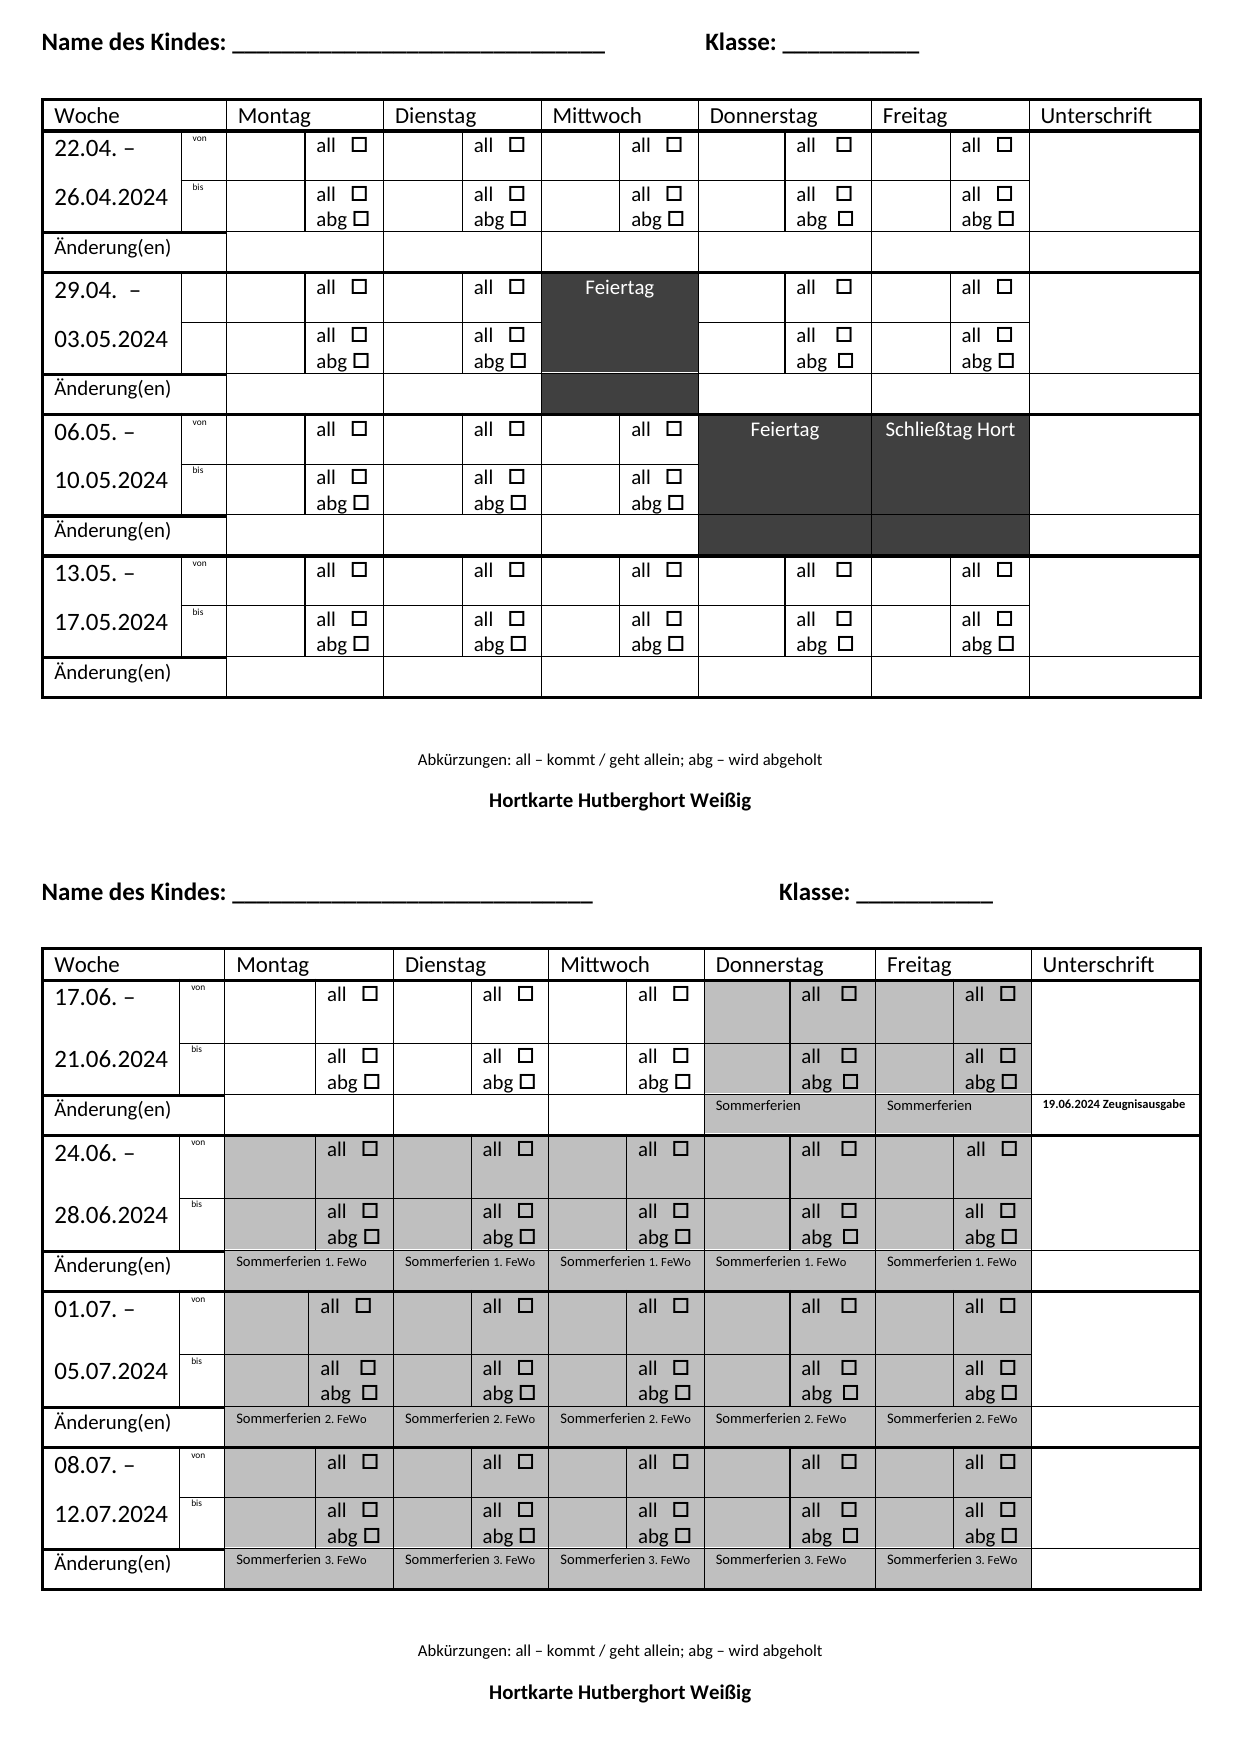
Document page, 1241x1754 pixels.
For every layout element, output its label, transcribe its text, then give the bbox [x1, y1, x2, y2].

table_cell [227, 374, 383, 413]
table_cell 10.05.2024 [44, 464, 181, 514]
table_cell [384, 465, 462, 514]
table_cell [876, 1498, 953, 1547]
table_cell Sommerferien 3. FeWo [876, 1549, 1031, 1588]
table_cell [876, 1137, 953, 1198]
table_cell [227, 515, 383, 554]
table_cell [705, 1293, 789, 1354]
table_cell all [472, 1137, 548, 1198]
table_cell [394, 982, 471, 1043]
table_cell [394, 1137, 471, 1198]
table_cell Änderung(en) [44, 1551, 224, 1588]
table_cell von [182, 416, 226, 463]
table_cell all abg [306, 181, 383, 231]
table_cell all [620, 416, 698, 463]
table_cell all abg [954, 1199, 1031, 1249]
table_cell [1030, 558, 1199, 605]
table_cell [705, 1449, 789, 1497]
table_cell Änderung(en) [44, 234, 226, 271]
table_cell 13.05. – [44, 558, 181, 605]
table_cell all [786, 558, 871, 605]
table_cell [225, 1137, 315, 1198]
table_cell Sommerferien [705, 1095, 875, 1133]
table_cell [394, 1355, 471, 1406]
table_cell [182, 323, 226, 372]
table_cell all abg [627, 1199, 704, 1249]
table_cell [384, 323, 462, 372]
table_cell all abg [309, 1355, 393, 1406]
table_cell all [316, 1449, 393, 1497]
table_cell all abg [472, 1498, 548, 1547]
table_cell all [472, 1293, 548, 1354]
table_cell [699, 133, 784, 180]
table_cell [384, 657, 541, 696]
table_cell Sommerferien 1. FeWo [876, 1251, 1031, 1290]
table_cell 22.04. – [44, 133, 181, 180]
table_cell all abg [472, 1044, 548, 1093]
table_cell all [316, 982, 393, 1043]
table_cell [876, 1199, 953, 1249]
table_cell [542, 232, 698, 271]
table_cell 08.07. – [44, 1449, 179, 1497]
table_cell [1032, 1497, 1199, 1547]
table_cell [1030, 657, 1199, 696]
table_cell [384, 558, 462, 605]
table_cell [1032, 1293, 1199, 1354]
table_cell all abg [627, 1355, 704, 1406]
table_cell Sommerferien 1. FeWo [225, 1251, 393, 1290]
table_cell [549, 982, 626, 1043]
text Name des Kindes: ______________________________ Klasse: ___________ [41, 27, 1199, 57]
table_cell [542, 416, 619, 463]
table_cell Sommerferien 3. FeWo [705, 1549, 875, 1588]
table_cell [394, 1044, 471, 1093]
table_cell all [472, 982, 548, 1043]
table_header Unterschrift [1032, 950, 1199, 978]
table_cell all [951, 558, 1029, 605]
table_cell [182, 274, 226, 322]
table_cell [549, 1293, 626, 1354]
table_cell all abg [472, 1355, 548, 1406]
table_cell [542, 374, 698, 413]
table_cell Sommerferien [876, 1095, 1031, 1133]
table_cell all [463, 416, 541, 463]
table_cell [1030, 464, 1199, 514]
table_cell all [627, 1449, 704, 1497]
table_cell Feiertag [542, 274, 698, 372]
table_header Unterschrift [1030, 101, 1199, 129]
table_cell [225, 1095, 393, 1133]
table_cell [1032, 1354, 1199, 1406]
table_cell [394, 1498, 471, 1547]
table_cell all [791, 1449, 875, 1497]
table_cell [1032, 1449, 1199, 1497]
table_cell [225, 1498, 315, 1547]
table_cell all abg [620, 606, 698, 656]
table_cell all [791, 1137, 875, 1198]
table_cell [699, 181, 784, 231]
table_cell Sommerferien 2. FeWo [394, 1407, 548, 1446]
table_cell all abg [306, 465, 383, 514]
table_cell [384, 274, 462, 322]
table_cell Feiertag [699, 416, 871, 514]
table_cell [384, 232, 541, 271]
table_cell Sommerferien 3. FeWo [225, 1549, 393, 1588]
table_cell all [306, 133, 383, 180]
table_cell 05.07.2024 [44, 1354, 179, 1406]
table_cell Sommerferien 3. FeWo [394, 1549, 548, 1588]
table_cell Sommerferien 3. FeWo [549, 1549, 704, 1588]
table_cell [549, 1199, 626, 1249]
table_cell 21.06.2024 [44, 1043, 179, 1093]
table_cell Änderung(en) [44, 1253, 224, 1290]
table_cell all [463, 133, 541, 180]
table_cell [384, 133, 462, 180]
table_cell all [627, 1137, 704, 1198]
table_cell [699, 374, 871, 413]
table_cell Sommerferien 1. FeWo [705, 1251, 875, 1290]
table_cell [1030, 515, 1199, 554]
table_cell all abg [463, 181, 541, 231]
table_cell [1030, 180, 1199, 231]
table_cell [384, 515, 541, 554]
table_cell all abg [951, 606, 1029, 656]
table_cell all abg [316, 1044, 393, 1093]
table_cell all [463, 274, 541, 322]
table_cell [549, 1498, 626, 1547]
table_cell [872, 558, 950, 605]
table_cell all [786, 274, 871, 322]
table_cell [705, 1498, 789, 1547]
table_cell bis [182, 465, 226, 514]
table_cell [549, 1095, 704, 1133]
table_cell [1030, 374, 1199, 413]
table_cell [1030, 605, 1199, 656]
table_header Donnerstag [705, 950, 875, 978]
table_cell all abg [463, 323, 541, 372]
table_cell [699, 323, 784, 372]
table_cell [872, 515, 1029, 554]
table_cell all [463, 558, 541, 605]
table_cell all abg [316, 1498, 393, 1547]
table_cell [1032, 1137, 1199, 1198]
table_cell Sommerferien 1. FeWo [549, 1251, 704, 1290]
table_cell [1030, 416, 1199, 463]
table_cell all [954, 982, 1031, 1043]
table_cell [225, 982, 315, 1043]
table_cell [549, 1355, 626, 1406]
table_cell all abg [472, 1199, 548, 1249]
table_cell [225, 1355, 308, 1406]
table_cell [1030, 232, 1199, 271]
table_cell all abg [791, 1199, 875, 1249]
table_cell Sommerferien 2. FeWo [876, 1407, 1031, 1446]
table_cell [542, 558, 619, 605]
table_cell all [620, 558, 698, 605]
table_cell [542, 133, 619, 180]
table_cell [1032, 982, 1199, 1043]
table_cell bis [180, 1498, 224, 1547]
table_cell bis [180, 1355, 224, 1406]
table_cell [1032, 1549, 1199, 1588]
table_cell all [472, 1449, 548, 1497]
table_cell all [316, 1137, 393, 1198]
table_cell Sommerferien 2. FeWo [705, 1407, 875, 1446]
table_cell [872, 606, 950, 656]
table_cell [227, 232, 383, 271]
table_cell all [627, 982, 704, 1043]
text Name des Kindes: _____________________________ Klasse: ___________ [41, 876, 1199, 906]
text Abkürzungen: all – kommt / geht allein; abg – wird abgeholt [41, 749, 1199, 769]
table_cell [1032, 1407, 1199, 1446]
table_cell all abg [786, 606, 871, 656]
table_cell [227, 274, 304, 322]
table_cell all abg [463, 606, 541, 656]
table_cell [1032, 1198, 1199, 1249]
table_cell bis [182, 181, 226, 231]
table_cell [705, 1199, 789, 1249]
table_header Donnerstag [699, 101, 871, 129]
table_cell [705, 982, 789, 1043]
table_cell [1030, 322, 1199, 372]
table_cell [394, 1095, 548, 1133]
table_cell [699, 606, 784, 656]
table_cell 06.05. – [44, 416, 181, 463]
table_cell all abg [954, 1498, 1031, 1547]
table_cell 12.07.2024 [44, 1497, 179, 1547]
table_cell all [306, 274, 383, 322]
table_cell [225, 1449, 315, 1497]
table_cell [1030, 274, 1199, 322]
table_header Dienstag [384, 101, 541, 129]
table_cell [384, 374, 541, 413]
table_cell [705, 1137, 789, 1198]
table_cell [549, 1044, 626, 1093]
table_cell [699, 558, 784, 605]
table_cell [699, 232, 871, 271]
table_header Freitag [872, 101, 1029, 129]
table_header Freitag [876, 950, 1031, 978]
table_cell von [180, 982, 224, 1043]
table_cell all abg [786, 181, 871, 231]
table_cell all [791, 982, 875, 1043]
text Abkürzungen: all – kommt / geht allein; abg – wird abgeholt [41, 1640, 1199, 1661]
table_cell Sommerferien 2. FeWo [225, 1407, 393, 1446]
table_cell [227, 133, 304, 180]
table_cell [1032, 1043, 1199, 1093]
table_cell all abg [316, 1199, 393, 1249]
table_cell 19.06.2024 Zeugnisausgabe [1032, 1095, 1199, 1133]
table_cell [227, 465, 304, 514]
table_cell [225, 1199, 315, 1249]
table_cell [542, 657, 698, 696]
table_cell all [954, 1293, 1031, 1354]
table_cell all [954, 1449, 1031, 1497]
table_cell [872, 181, 950, 231]
table_cell all [951, 274, 1029, 322]
table_cell all abg [306, 323, 383, 372]
table_header Mittwoch [549, 950, 704, 978]
table_cell all [786, 133, 871, 180]
table_cell von [182, 133, 226, 180]
table_cell 01.07. – [44, 1293, 179, 1354]
table_cell [876, 1044, 953, 1093]
table_cell [384, 181, 462, 231]
table_cell [872, 657, 1029, 696]
table_cell 17.06. – [44, 982, 179, 1043]
table_header Montag [227, 101, 383, 129]
table_cell [549, 1137, 626, 1198]
table_cell [225, 1044, 315, 1093]
table_cell all abg [627, 1044, 704, 1093]
table_cell all [620, 133, 698, 180]
table_cell [227, 323, 304, 372]
table_cell [227, 181, 304, 231]
table_cell Änderung(en) [44, 518, 226, 554]
table_cell [394, 1293, 471, 1354]
table_cell Sommerferien 2. FeWo [549, 1407, 704, 1446]
table_cell Änderung(en) [44, 659, 226, 696]
table_cell [542, 515, 698, 554]
table_cell [699, 274, 784, 322]
table_cell [227, 416, 304, 463]
table_cell all abg [786, 323, 871, 372]
table_header Mittwoch [542, 101, 698, 129]
table_cell bis [182, 606, 226, 656]
table_cell [227, 606, 304, 656]
table_cell all [306, 558, 383, 605]
table_cell 26.04.2024 [44, 180, 181, 231]
table_cell 17.05.2024 [44, 605, 181, 656]
table_cell all abg [627, 1498, 704, 1547]
text Hortkarte Hutberghort Weißig [41, 1679, 1199, 1704]
table_cell [227, 657, 383, 696]
table_cell 24.06. – [44, 1137, 179, 1198]
table_cell [876, 982, 953, 1043]
table_cell [1030, 133, 1199, 180]
table_cell all [627, 1293, 704, 1354]
table_cell all abg [954, 1355, 1031, 1406]
table_cell 03.05.2024 [44, 322, 181, 372]
table_cell bis [180, 1199, 224, 1249]
table_cell Änderung(en) [44, 1097, 224, 1133]
table_cell 29.04. – [44, 274, 181, 322]
table_cell von [182, 558, 226, 605]
table_cell all abg [791, 1355, 875, 1406]
table_cell all abg [791, 1498, 875, 1547]
table_header Dienstag [394, 950, 548, 978]
table_cell all abg [620, 465, 698, 514]
table_cell all abg [306, 606, 383, 656]
table_cell [394, 1449, 471, 1497]
table_cell all [306, 416, 383, 463]
table_cell Änderung(en) [44, 1409, 224, 1446]
table_cell [1032, 1251, 1199, 1290]
table_cell [876, 1449, 953, 1497]
table_cell [876, 1293, 953, 1354]
table_cell [705, 1355, 789, 1406]
table_cell bis [180, 1044, 224, 1093]
table_cell [384, 416, 462, 463]
table_cell Sommerferien 1. FeWo [394, 1251, 548, 1290]
table_cell all [791, 1293, 875, 1354]
table_cell [872, 133, 950, 180]
table_cell [542, 606, 619, 656]
table_cell all abg [791, 1044, 875, 1093]
table_cell [542, 465, 619, 514]
table_cell [872, 232, 1029, 271]
table_cell [394, 1199, 471, 1249]
table_header Montag [225, 950, 393, 978]
table_cell [872, 323, 950, 372]
table_cell [542, 181, 619, 231]
table_cell von [180, 1449, 224, 1497]
table_cell all [954, 1137, 1031, 1198]
table_cell all abg [954, 1044, 1031, 1093]
table_cell [699, 515, 871, 554]
table_cell [699, 657, 871, 696]
table_cell all [951, 133, 1029, 180]
table_cell von [180, 1293, 224, 1354]
table_header Woche [44, 101, 226, 129]
table_cell von [180, 1137, 224, 1198]
table_cell all abg [620, 181, 698, 231]
table_cell [227, 558, 304, 605]
table_cell [872, 274, 950, 322]
table_cell all abg [463, 465, 541, 514]
table_cell all abg [951, 181, 1029, 231]
table_cell [876, 1355, 953, 1406]
table_cell [872, 374, 1029, 413]
table_header Woche [44, 950, 224, 978]
table_cell Änderung(en) [44, 376, 226, 413]
table_cell [549, 1449, 626, 1497]
table_cell all abg [951, 323, 1029, 372]
table_cell all [309, 1293, 393, 1354]
text Hortkarte Hutberghort Weißig [41, 787, 1199, 813]
table_cell 28.06.2024 [44, 1198, 179, 1249]
table_cell [705, 1044, 789, 1093]
table_cell Schließtag Hort [872, 416, 1029, 514]
table_cell [384, 606, 462, 656]
table_cell [225, 1293, 308, 1354]
